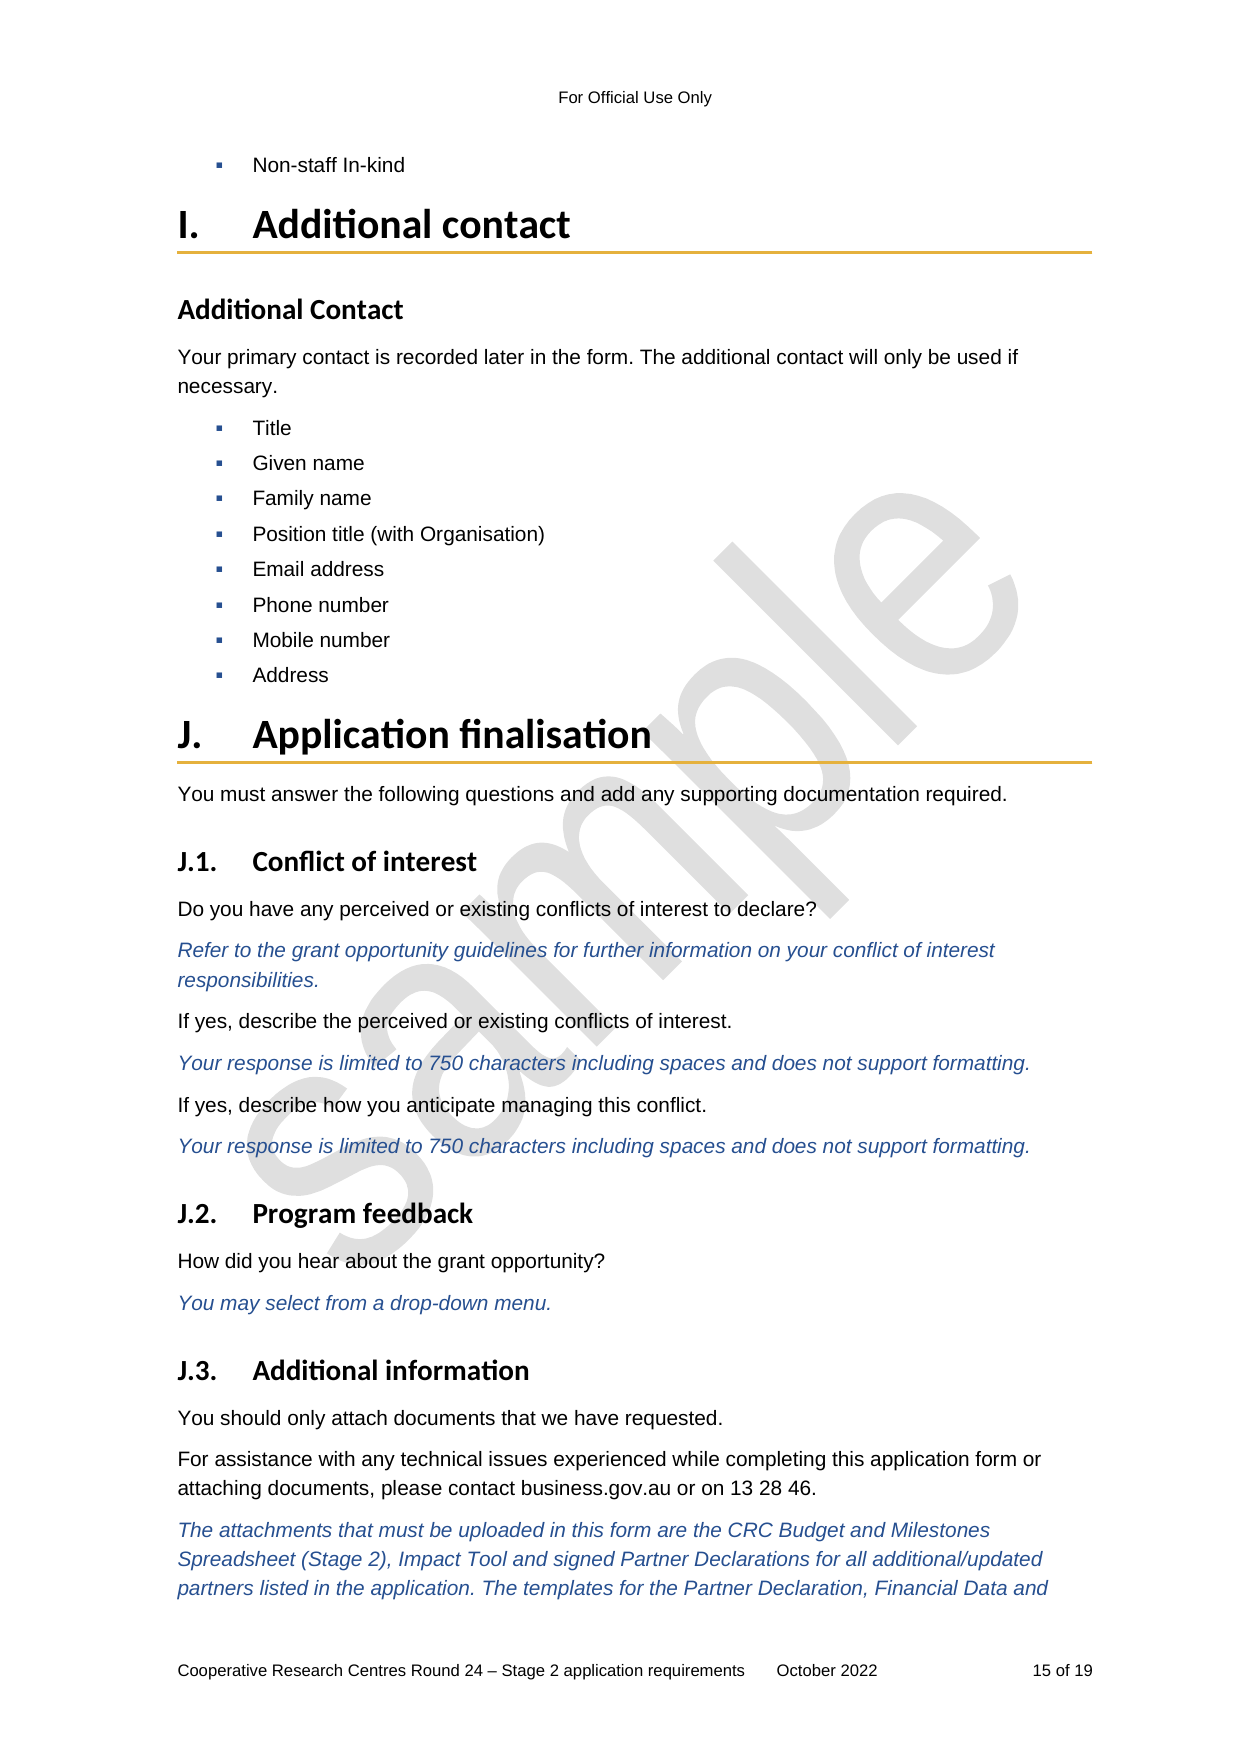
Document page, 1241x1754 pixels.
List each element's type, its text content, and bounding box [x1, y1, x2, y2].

text Your primary contact is recorded later in the form. The additional contact will only be used if necessary. [177, 339, 1092, 398]
subtitle Additional contact [177, 198, 1092, 251]
list Mobile number [215, 623, 1092, 652]
list Position title (with Organisation) [215, 516, 1092, 546]
subtitle Additional Contact [177, 291, 1092, 327]
text Do you have any perceived or existing conflicts of interest to declare? [177, 891, 1092, 921]
list Title [215, 410, 1092, 439]
text Your response is limited to 750 characters including spaces and does not support formatting. [177, 1046, 1092, 1075]
text How did you hear about the grant opportunity? [177, 1244, 1092, 1273]
text For assistance with any technical issues experienced while completing this application form or attaching documents, please contact business.gov.au or on 13 28 46. [177, 1442, 1092, 1500]
text You must answer the following questions and add any supporting documentation required. [177, 777, 1092, 806]
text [177, 1513, 1092, 1600]
text If yes, describe how you anticipate managing this conflict. [177, 1087, 1092, 1116]
text Your response is limited to 750 characters including spaces and does not support formatting. [177, 1129, 1092, 1158]
list Non-staff In-kind [215, 148, 1092, 177]
list Address [215, 658, 1092, 687]
text You may select from a drop-down menu. [177, 1285, 1092, 1314]
text If yes, describe the perceived or existing conflicts of interest. [177, 1004, 1092, 1033]
list Given name [215, 446, 1092, 475]
list Phone number [215, 587, 1092, 616]
subtitle Conflict of interest [177, 843, 1092, 879]
subtitle Additional information [177, 1352, 1092, 1388]
subtitle Program feedback [177, 1196, 1092, 1231]
list Family name [215, 481, 1092, 510]
text You should only attach documents that we have requested. [177, 1400, 1092, 1429]
text Refer to the grant opportunity guidelines for further information on your conflict of interest responsibilities. [177, 933, 1092, 991]
list Email address [215, 552, 1092, 581]
subtitle Application finalisation [177, 708, 1092, 761]
